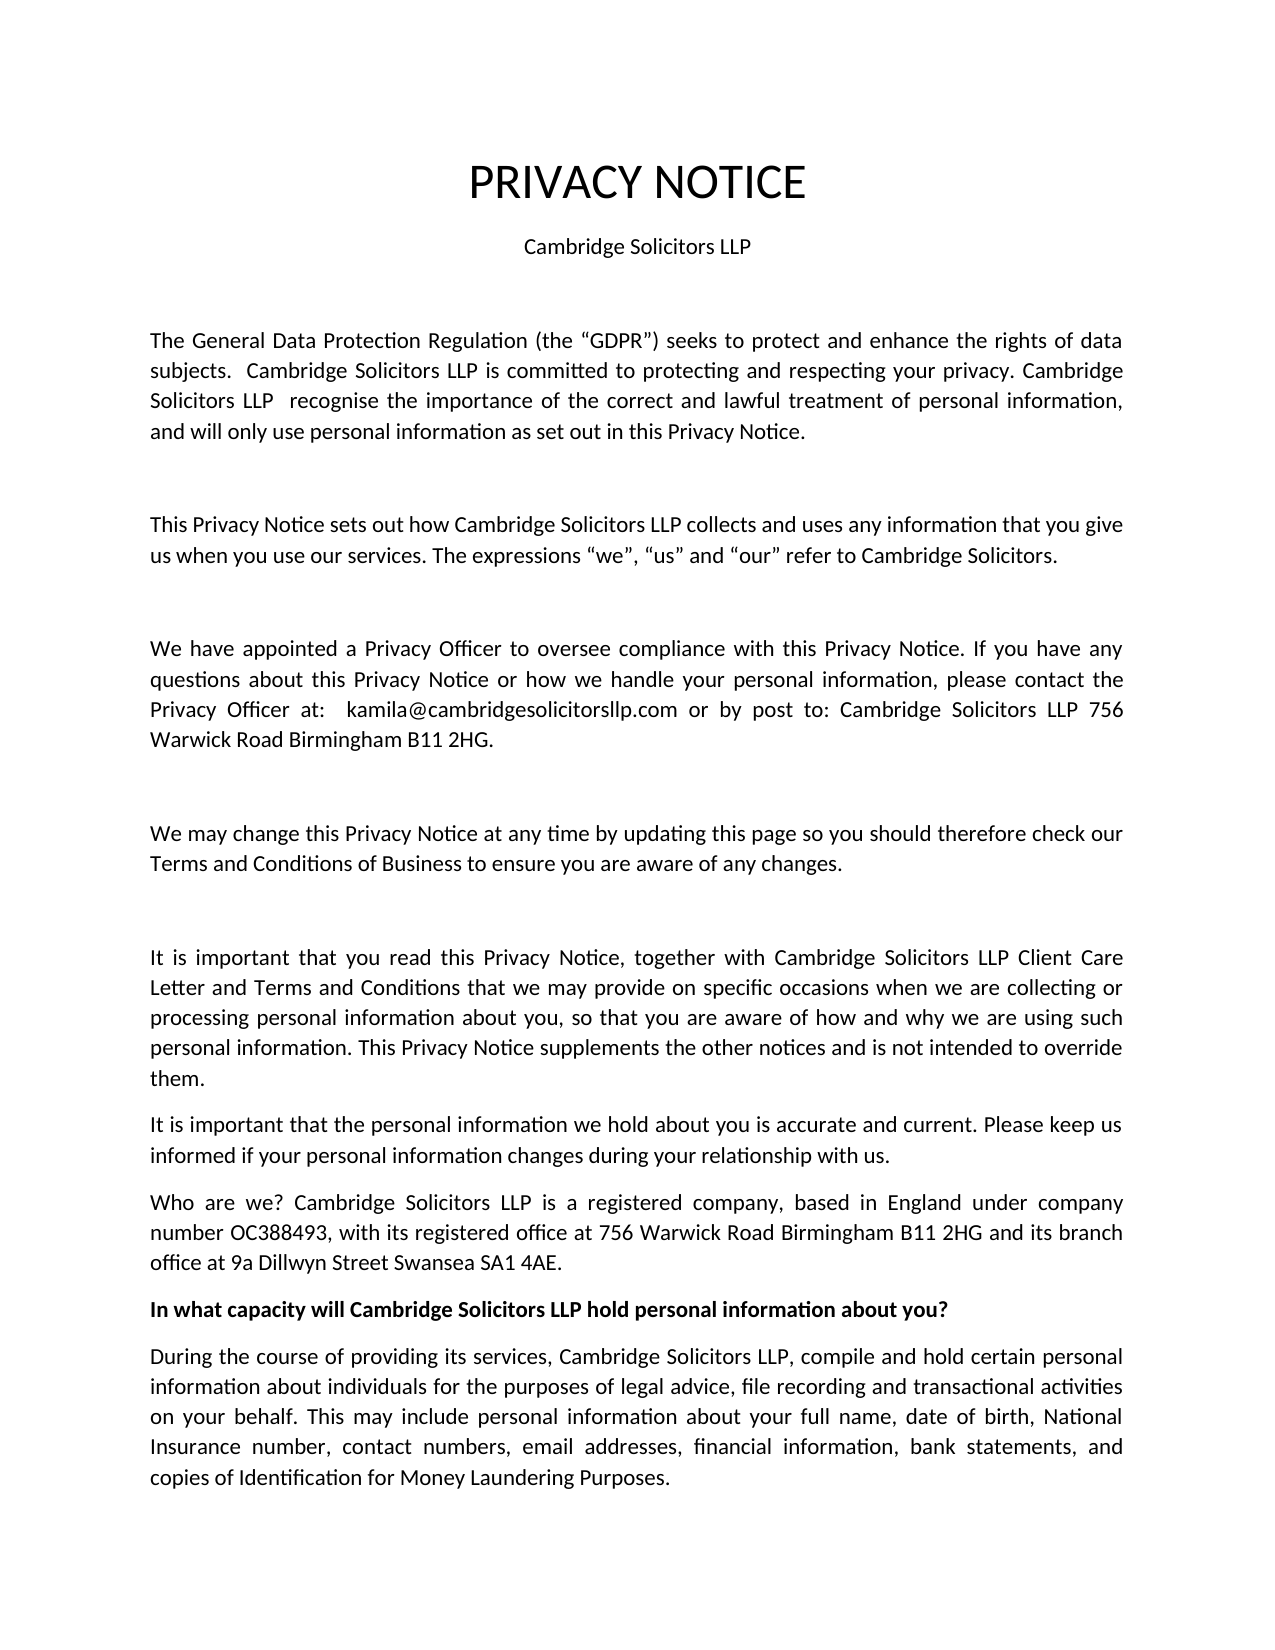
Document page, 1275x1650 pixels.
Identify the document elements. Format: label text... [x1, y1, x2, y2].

text Who are we? Cambridge Solicitors LLP is a registered company, based in England under company number OC388493, with its registered office at 756 Warwick Road Birmingham B11 2HG and its branch office at 9a Dillwyn Street Swansea SA1 4AE. [150, 1188, 1125, 1276]
text During the course of providing its services, Cambridge Solicitors LLP, compile and hold certain personal information about individuals for the purposes of legal advice, file recording and transactional activities on your behalf. This may include personal information about your full name, date of birth, National Insurance number, contact numbers, email addresses, financial information, bank statements, and copies of Identification for Money Laundering Purposes. [150, 1342, 1125, 1491]
text We may change this Privacy Notice at any time by updating this page so you should therefore check our Terms and Conditions of Business to ensure you are aware of any changes. [150, 819, 1125, 877]
text We have appointed a Privacy Officer to oversee compliance with this Privacy Notice. If you have any questions about this Privacy Notice or how we handle your personal information, please contact the Privacy Officer at: kamila@cambridgesolicitorsllp.com or by post to: Cambridge Solicitors LLP 756 Warwick Road Birmingham B11 2HG. [150, 634, 1125, 753]
text In what capacity will Cambridge Solicitors LLP hold personal information about you? [150, 1295, 1125, 1323]
text It is important that you read this Privacy Notice, together with Cambridge Solicitors LLP Client Care Letter and Terms and Conditions that we may provide on specific occasions when we are collecting or processing personal information about you, so that you are aware of how and why we are using such personal information. This Privacy Notice supplements the other notices and is not intended to override them. [150, 943, 1125, 1092]
text It is important that the personal information we hold about you is accurate and current. Please keep us informed if your personal information changes during your relationship with us. [150, 1111, 1125, 1169]
text The General Data Protection Regulation (the “GDPR”) seeks to protect and enhance the rights of data subjects. Cambridge Solicitors LLP is committed to protecting and respecting your privacy. Cambridge Solicitors LLP recognise the importance of the correct and lawful treatment of personal information, and will only use personal information as set out in this Privacy Notice. [150, 326, 1125, 445]
text Cambridge Solicitors LLP [150, 232, 1125, 261]
text This Privacy Notice sets out how Cambridge Solicitors LLP collects and uses any information that you give us when you use our services. The expressions “we”, “us” and “our” refer to Cambridge Solicitors. [150, 511, 1125, 569]
text PRIVACY NOTICE [150, 150, 1125, 211]
